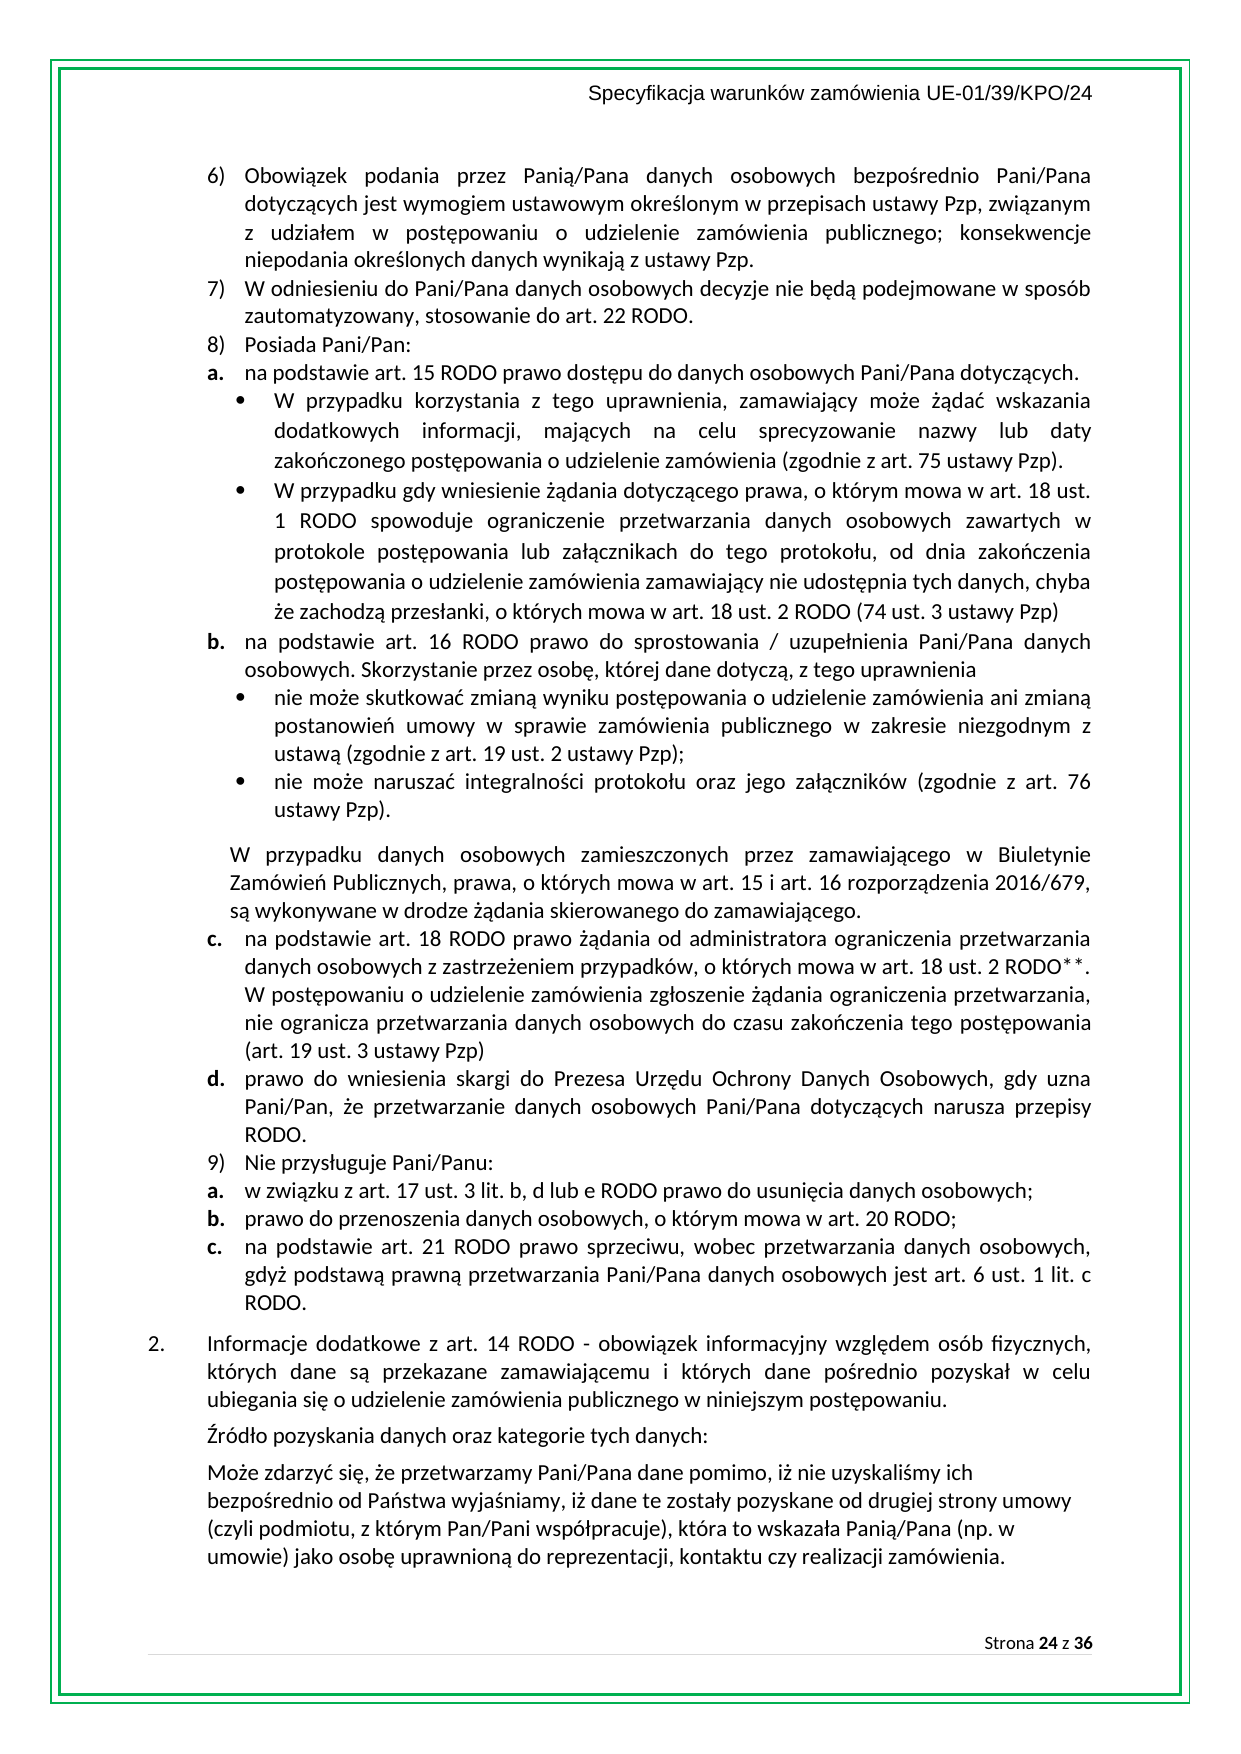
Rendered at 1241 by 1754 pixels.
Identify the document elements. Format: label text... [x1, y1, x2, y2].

list na podstawie art. 21 RODO prawo sprzeciwu, wobec przetwarzania danych osobowych, gdyż podstawą prawną przetwarzania Pani/Pana danych osobowych jest art. 6 ust. 1 lit. c RODO. [207, 1232, 1092, 1317]
list W odniesieniu do Pani/Pana danych osobowych decyzje nie będą podejmowane w sposób zautomatyzowany, stosowanie do art. 22 RODO. [207, 274, 1092, 330]
list Obowiązek podania przez Panią/Pana danych osobowych bezpośrednio Pani/Pana dotyczących jest wymogiem ustawowym określonym w przepisach ustawy Pzp, związanym z udziałem w postępowaniu o udzielenie zamówienia publicznego; konsekwencje niepodania określonych danych wynikają z ustawy Pzp. [207, 162, 1092, 274]
list w związku z art. 17 ust. 3 lit. b, d lub e RODO prawo do usunięcia danych osobowych; [207, 1176, 1092, 1204]
text Źródło pozyskania danych oraz kategorie tych danych: [207, 1421, 1092, 1449]
list W przypadku gdy wniesienie żądania dotyczącego prawa, o którym mowa w art. 18 ust. 1 RODO spowoduje ograniczenie przetwarzania danych osobowych zawartych w protokole postępowania lub załącznikach do tego protokołu, od dnia zakończenia postępowania o udzielenie zamówienia zamawiający nie udostępnia tych danych, chyba że zachodzą przesłanki, o których mowa w art. 18 ust. 2 RODO (74 ust. 3 ustawy Pzp) [236, 476, 1092, 625]
text W przypadku danych osobowych zamieszczonych przez zamawiającego w Biuletynie Zamówień Publicznych, prawa, o których mowa w art. 15 i art. 16 rozporządzenia 2016/679, są wykonywane w drodze żądania skierowanego do zamawiającego. [229, 840, 1092, 924]
list nie może naruszać integralności protokołu oraz jego załączników (zgodnie z art. 76 ustawy Pzp). [236, 767, 1092, 823]
list prawo do wniesienia skargi do Prezesa Urzędu Ochrony Danych Osobowych, gdy uzna Pani/Pan, że przetwarzanie danych osobowych Pani/Pana dotyczących narusza przepisy RODO. [207, 1064, 1092, 1148]
list na podstawie art. 16 RODO prawo do sprostowania / uzupełnienia Pani/Pana danych osobowych. Skorzystanie przez osobę, której dane dotyczą, z tego uprawnienia [207, 627, 1092, 683]
list Informacje dodatkowe z art. 14 RODO - obowiązek informacyjny względem osób fizycznych, których dane są przekazane zamawiającemu i których dane pośrednio pozyskał w celu ubiegania się o udzielenie zamówienia publicznego w niniejszym postępowaniu. [148, 1329, 1092, 1413]
list prawo do przenoszenia danych osobowych, o którym mowa w art. 20 RODO; [207, 1204, 1092, 1232]
list Nie przysługuje Pani/Panu: [207, 1148, 1092, 1176]
list W przypadku korzystania z tego uprawnienia, zamawiający może żądać wskazania dodatkowych informacji, mających na celu sprecyzowanie nazwy lub daty zakończonego postępowania o udzielenie zamówienia (zgodnie z art. 75 ustawy Pzp). [236, 386, 1092, 474]
list Posiada Pani/Pan: [207, 330, 1092, 358]
list nie może skutkować zmianą wyniku postępowania o udzielenie zamówienia ani zmianą postanowień umowy w sprawie zamówienia publicznego w zakresie niezgodnym z ustawą (zgodnie z art. 19 ust. 2 ustawy Pzp); [236, 683, 1092, 767]
list na podstawie art. 18 RODO prawo żądania od administratora ograniczenia przetwarzania danych osobowych z zastrzeżeniem przypadków, o których mowa w art. 18 ust. 2 RODO**. W postępowaniu o udzielenie zamówienia zgłoszenie żądania ograniczenia przetwarzania, nie ogranicza przetwarzania danych osobowych do czasu zakończenia tego postępowania (art. 19 ust. 3 ustawy Pzp) [207, 924, 1092, 1064]
text Może zdarzyć się, że przetwarzamy Pani/Pana dane pomimo, iż nie uzyskaliśmy ich bezpośrednio od Państwa wyjaśniamy, iż dane te zostały pozyskane od drugiej strony umowy (czyli podmiotu, z którym Pan/Pani współpracuje), która to wskazała Panią/Pana (np. w umowie) jako osobę uprawnioną do reprezentacji, kontaktu czy realizacji zamówienia. [207, 1458, 1092, 1570]
list na podstawie art. 15 RODO prawo dostępu do danych osobowych Pani/Pana dotyczących. [207, 358, 1092, 386]
